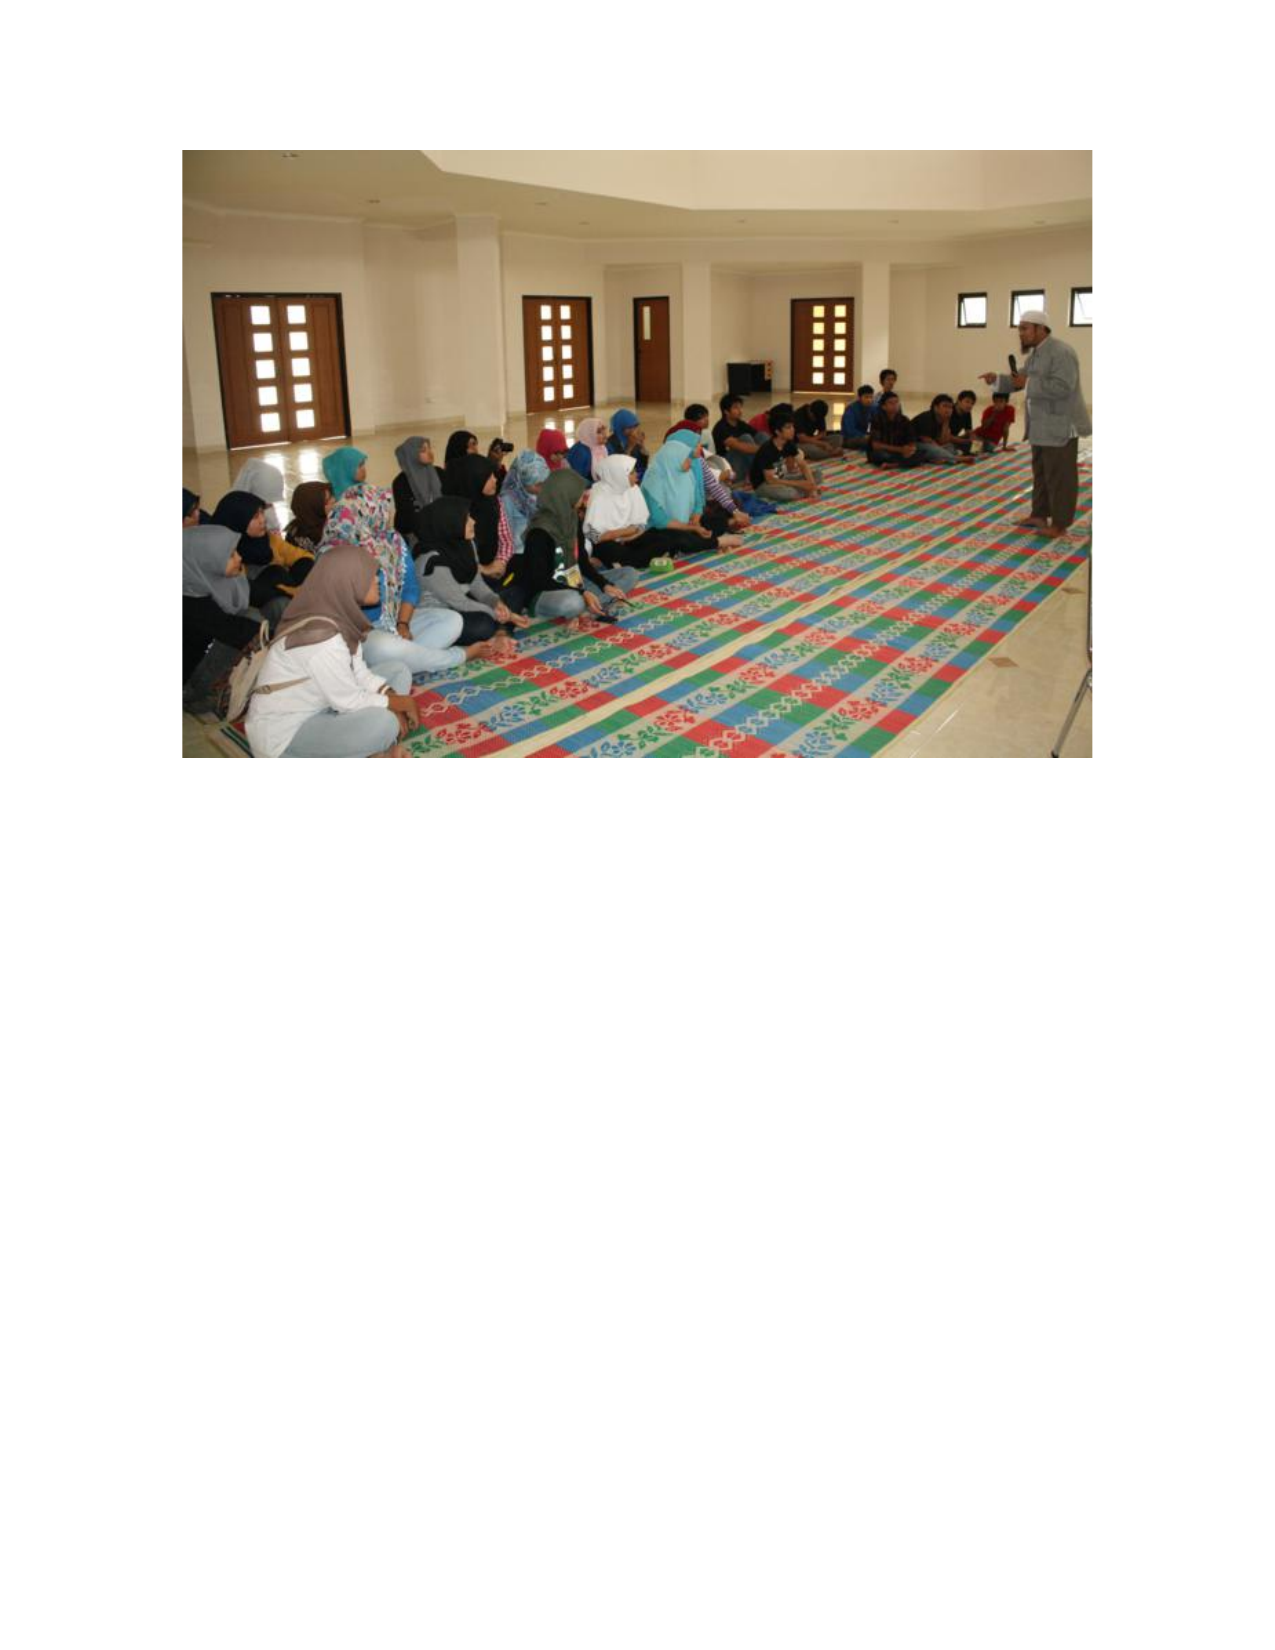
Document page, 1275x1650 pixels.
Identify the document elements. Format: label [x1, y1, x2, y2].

picture [182, 150, 1093, 758]
